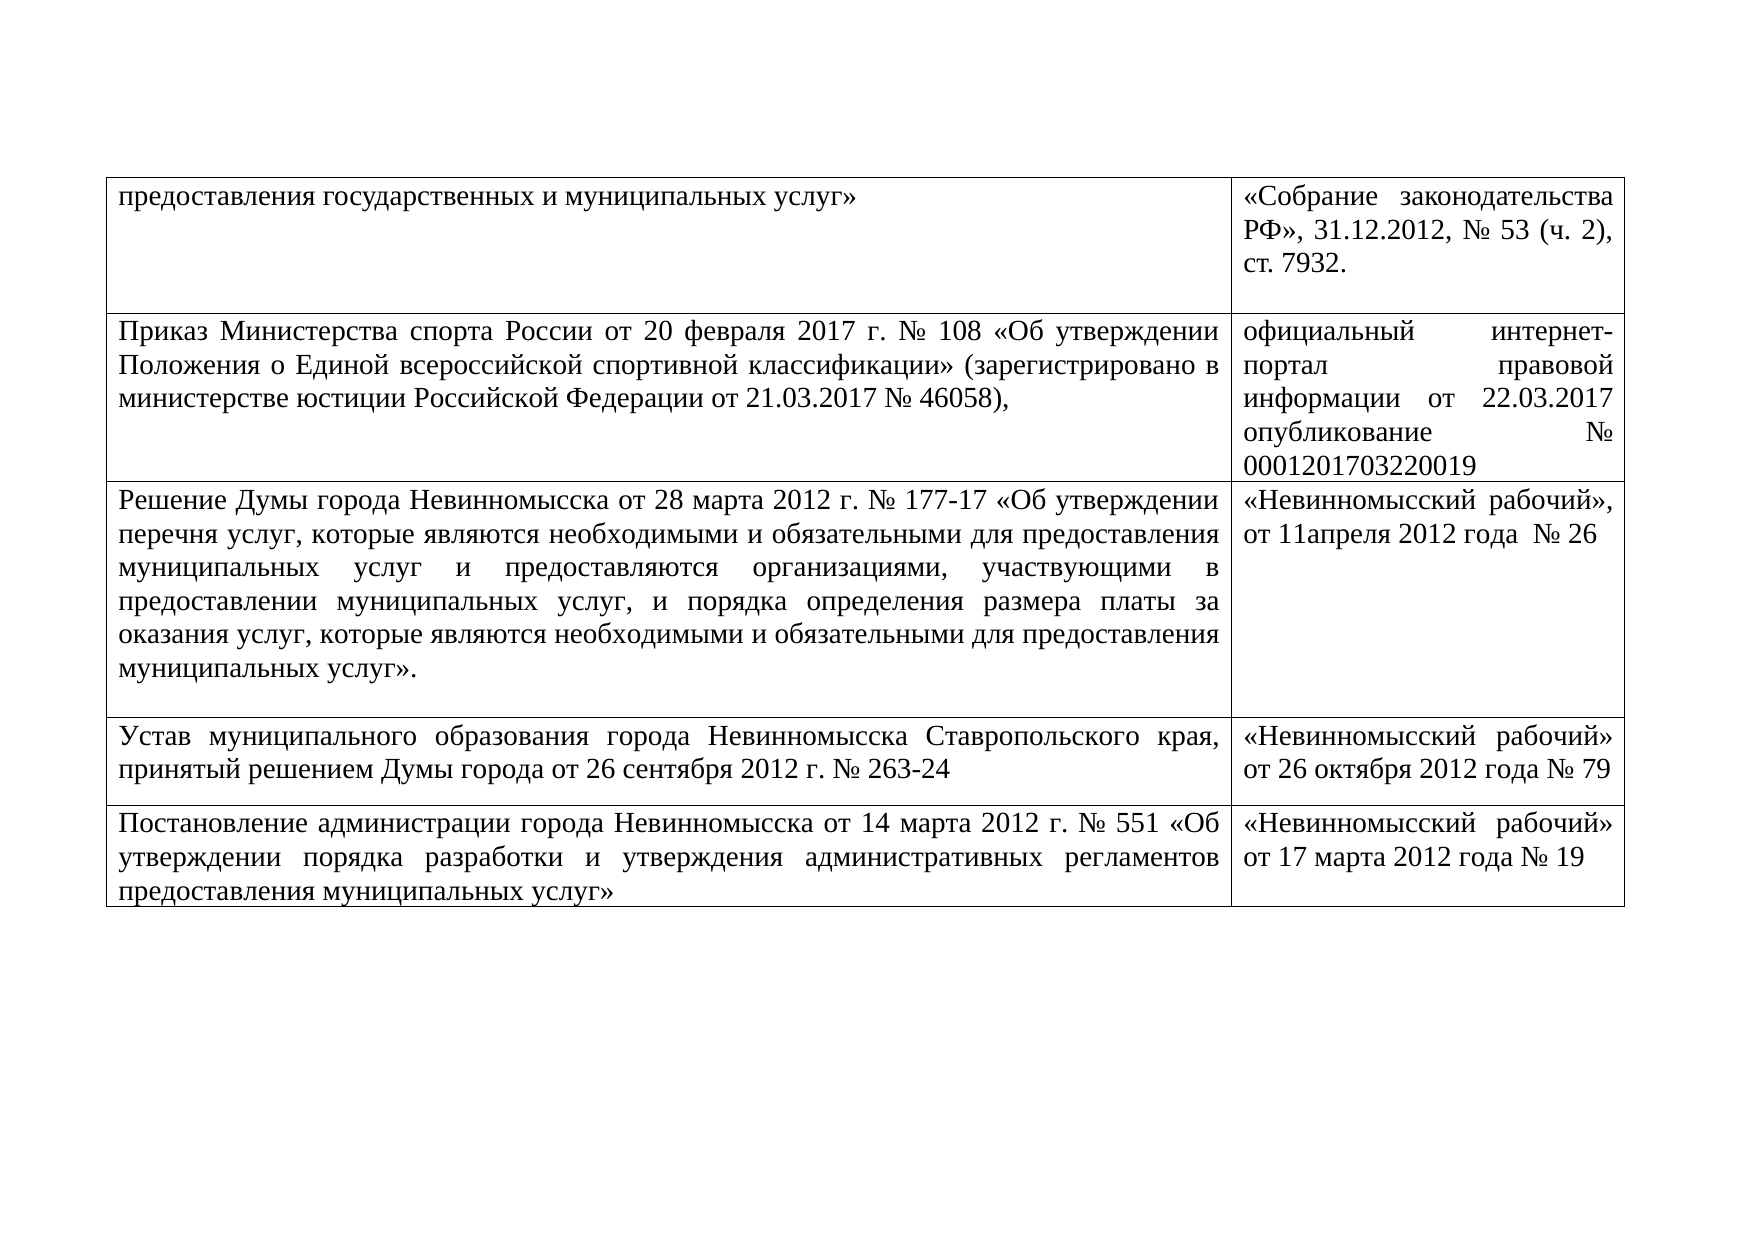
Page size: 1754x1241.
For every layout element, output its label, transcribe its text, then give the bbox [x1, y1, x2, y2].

table_cell «Невинномысский рабочий», от 11апреля 2012 года № 26 [1232, 482, 1624, 717]
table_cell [107, 178, 1231, 312]
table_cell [1232, 178, 1624, 312]
table_cell официальный интернет-портал правовой информации от 22.03.2017 опубликование № 0001201703220019 [1232, 314, 1624, 481]
table_cell Постановление администрации города Невинномысска от 14 марта . № 551 «Об утверждении порядка разработки и утверждения административных регламентов предоставления муниципальных услуг» [107, 806, 1231, 906]
table_cell Устав муниципального образования города Невинномысска Ставропольского края, принятый решением Думы города от 26 сентября . № 263-24 [107, 718, 1231, 804]
table_cell Приказ Министерства спорта России от 20 февраля 2017 г. № 108 «Об утверждении Положения о Единой всероссийской спортивной классификации» (зарегистрировано в министерстве юстиции Российской Федерации от 21.03.2017 № 46058), [107, 314, 1231, 481]
table_cell «Невинномысский рабочий» от 17 марта 2012 года № 19 [1232, 806, 1624, 906]
table_cell «Невинномысский рабочий» от 26 октября 2012 года № 79 [1232, 718, 1624, 804]
table_cell Решение Думы города Невинномысска от 28 марта 2012 г. № 177-17 «Об утверждении перечня услуг, которые являются необходимыми и обязательными для предоставления муниципальных услуг и предоставляются организациями, участвующими в предоставлении муниципальных услуг, и порядка определения размера платы за оказания услуг, которые являются необходимыми и обязательными для предоставления муниципальных услуг». [107, 482, 1231, 717]
